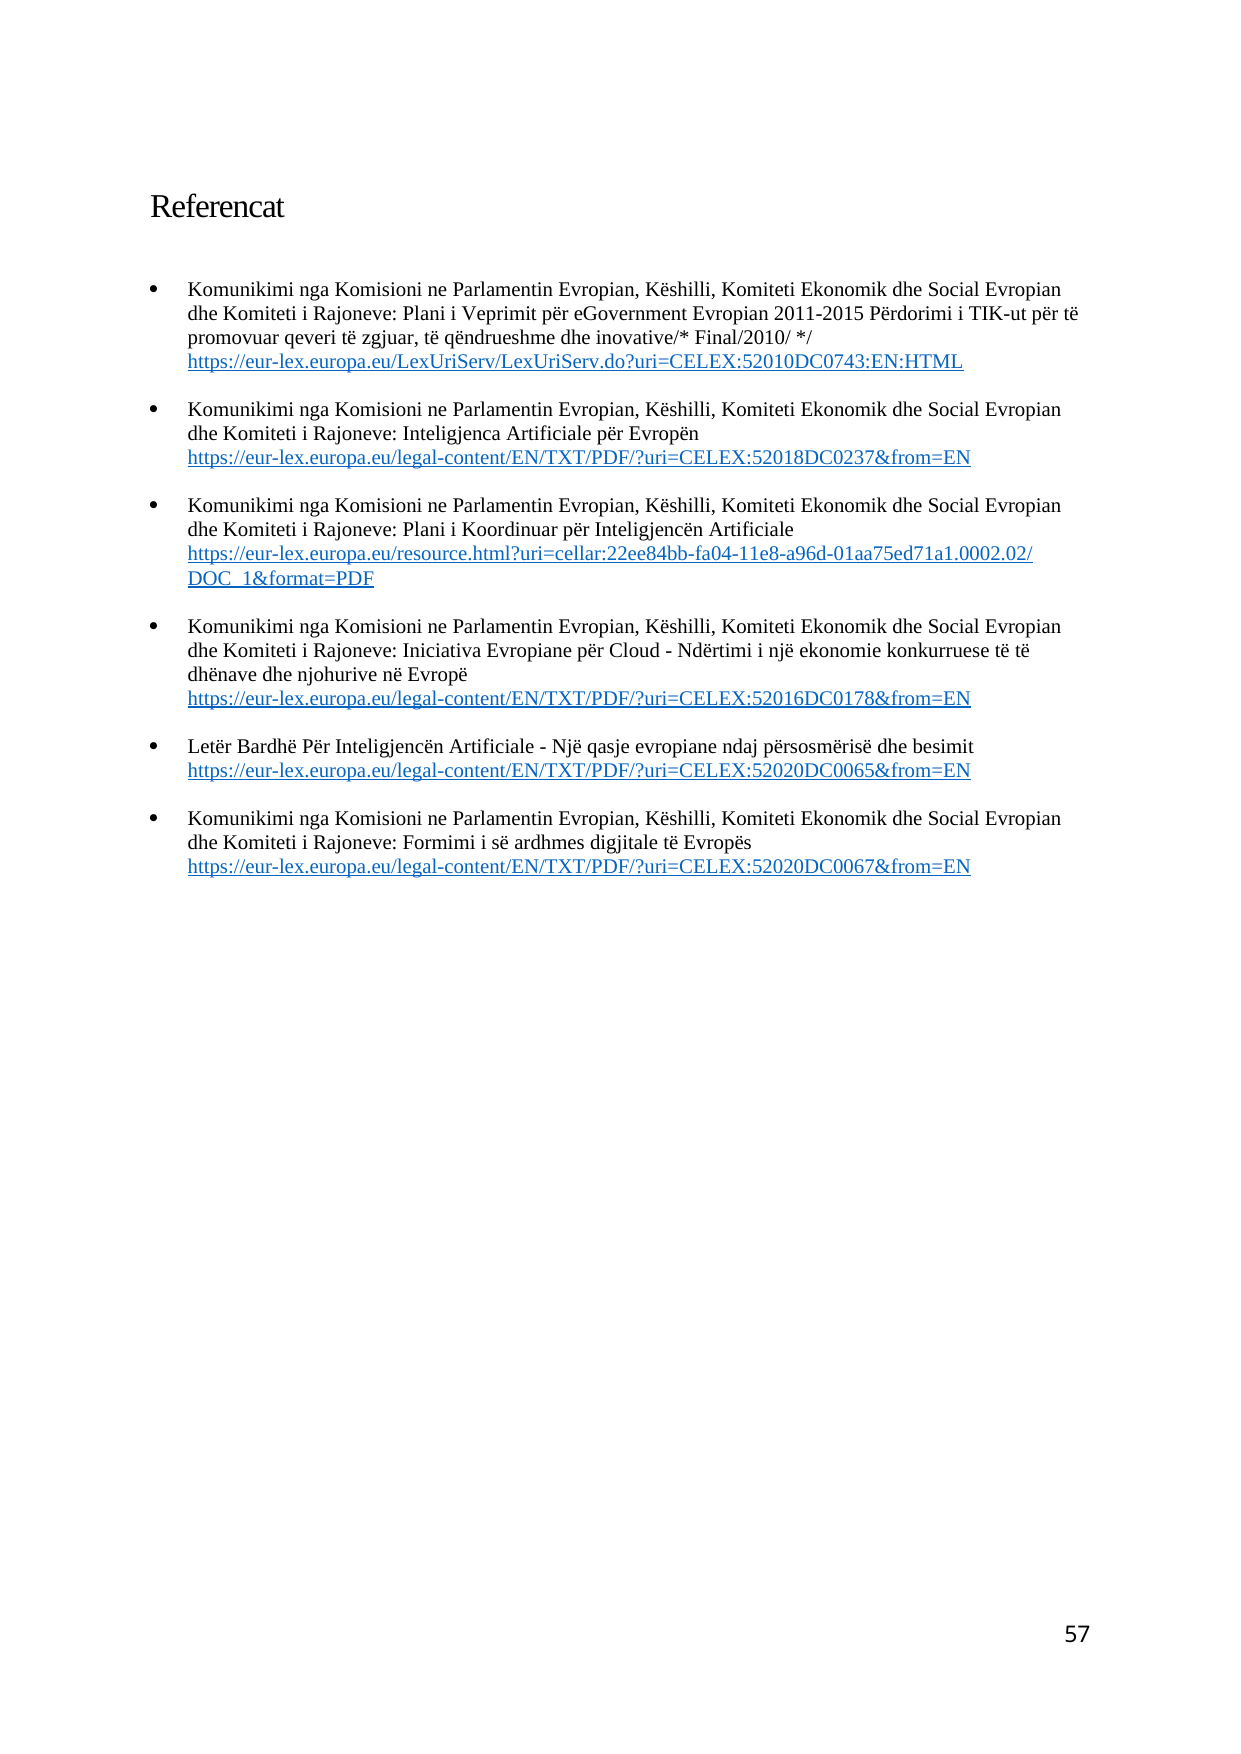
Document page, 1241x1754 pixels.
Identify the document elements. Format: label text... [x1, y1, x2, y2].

text https://eur-lex.europa.eu/LexUriServ/LexUriServ.do?uri=CELEX:52010DC0743:EN:HTML [187, 349, 1090, 373]
list Komunikimi nga Komisioni ne Parlamentin Evropian, Këshilli, Komiteti Ekonomik dhe Social Evropian dhe Komiteti i Rajoneve: Iniciativa Evropiane për Cloud - Ndërtimi i një ekonomie konkurruese të të dhënave dhe njohurive në Evropë [150, 613, 1090, 686]
text https://eur-lex.europa.eu/legal-content/EN/TXT/PDF/?uri=CELEX:52020DC0067&from=EN [187, 854, 1090, 878]
text https://eur-lex.europa.eu/resource.html?uri=cellar:22ee84bb-fa04-11e8-a96d-01aa75ed71a1.0002.02/DOC_1&format=PDF [187, 541, 1090, 589]
text https://eur-lex.europa.eu/legal-content/EN/TXT/PDF/?uri=CELEX:52018DC0237&from=EN [187, 445, 1090, 469]
list Komunikimi nga Komisioni ne Parlamentin Evropian, Këshilli, Komiteti Ekonomik dhe Social Evropian dhe Komiteti i Rajoneve: Plani i Veprimit për eGovernment Evropian 2011-2015 Përdorimi i TIK-ut për të promovuar qeveri të zgjuar, të qëndrueshme dhe inovative/* Final/2010/ */ [150, 277, 1090, 349]
list Komunikimi nga Komisioni ne Parlamentin Evropian, Këshilli, Komiteti Ekonomik dhe Social Evropian dhe Komiteti i Rajoneve: Plani i Koordinuar për Inteligjencën Artificiale [150, 493, 1090, 541]
subtitle Referencat [150, 186, 1090, 224]
list Komunikimi nga Komisioni ne Parlamentin Evropian, Këshilli, Komiteti Ekonomik dhe Social Evropian dhe Komiteti i Rajoneve: Inteligjenca Artificiale për Evropën [150, 397, 1090, 445]
list Letër Bardhë Për Inteligjencën Artificiale - Një qasje evropiane ndaj përsosmërisë dhe besimit [150, 734, 1090, 758]
text https://eur-lex.europa.eu/legal-content/EN/TXT/PDF/?uri=CELEX:52020DC0065&from=EN [187, 758, 1090, 782]
list Komunikimi nga Komisioni ne Parlamentin Evropian, Këshilli, Komiteti Ekonomik dhe Social Evropian dhe Komiteti i Rajoneve: Formimi i së ardhmes digjitale të Evropës [150, 806, 1090, 854]
text https://eur-lex.europa.eu/legal-content/EN/TXT/PDF/?uri=CELEX:52016DC0178&from=EN [187, 686, 1090, 710]
